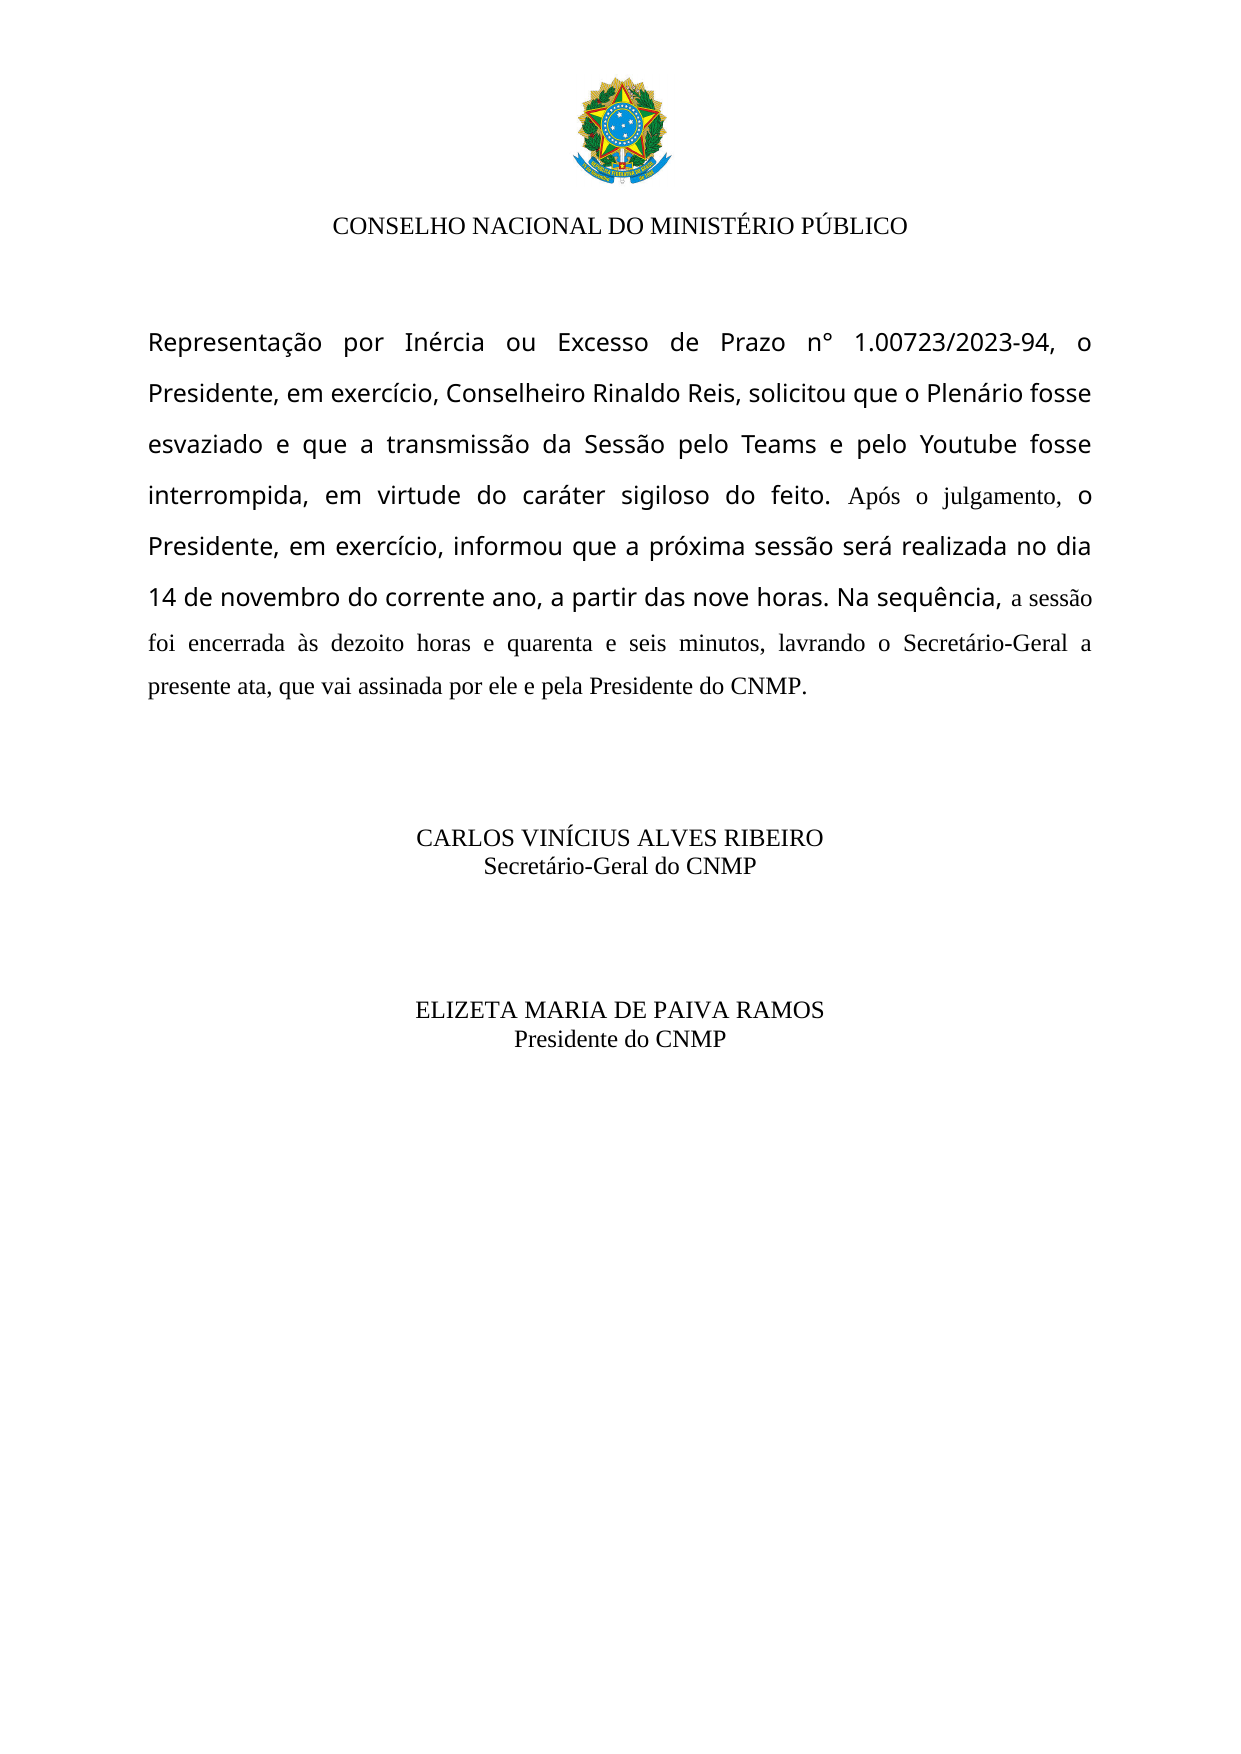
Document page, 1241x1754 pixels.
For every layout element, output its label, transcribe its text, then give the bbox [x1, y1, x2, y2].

text CARLOS VINÍCIUS ALVES RIBEIRO [148, 823, 1093, 851]
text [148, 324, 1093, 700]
text Secretário-Geral do CNMP [148, 851, 1093, 880]
text Presidente do CNMP [148, 1024, 1093, 1053]
text ELIZETA MARIA DE PAIVA RAMOS [148, 995, 1093, 1024]
